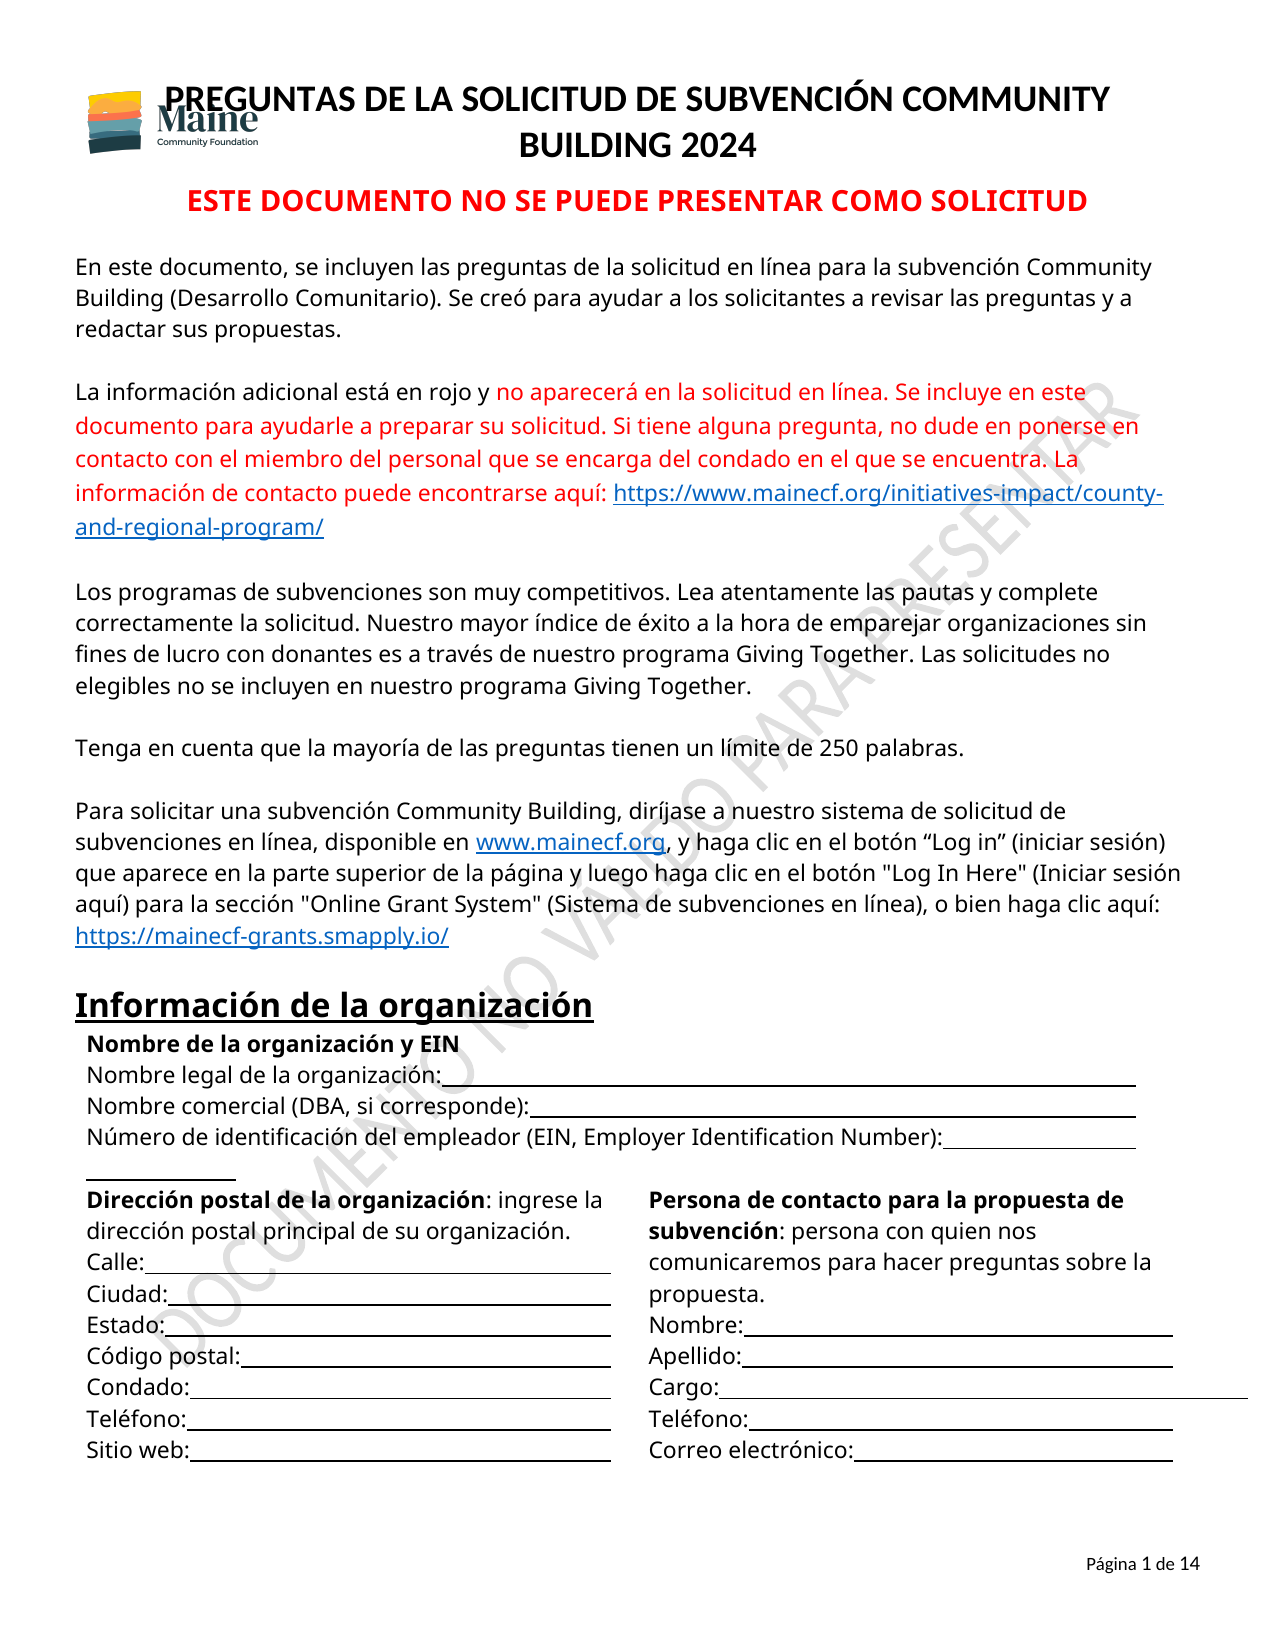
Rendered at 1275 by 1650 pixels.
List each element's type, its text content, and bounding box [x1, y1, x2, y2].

picture [78, 75, 267, 159]
text Los programas de subvenciones son muy competitivos. Lea atentamente las pautas y complete correctamente la solicitud. Nuestro mayor índice de éxito a la hora de emparejar organizaciones sin fines de lucro con donantes es a través de nuestro programa Giving Together. Las solicitudes no elegibles no se incluyen en nuestro programa Giving Together. [75, 576, 1200, 701]
table_header Dirección postal de la organización: ingrese la dirección postal principal de su organización. Calle: Ciudad: Estado: Código postal: Condado: Teléfono: Sitio web: [75, 1184, 637, 1496]
text La información adicional está en rojo y no aparecerá en la solicitud en línea. Se incluye en este documento para ayudarle a preparar su solicitud. Si tiene alguna pregunta, no dude en ponerse en contacto con el miembro del personal que se encarga del condado en el que se encuentra. La información de contacto puede encontrarse aquí: https://www.mainecf.org/initiatives-impact/county-and-regional-program/ [75, 376, 1200, 542]
text En este documento, se incluyen las preguntas de la solicitud en línea para la subvención Community Building (Desarrollo Comunitario). Se creó para ayudar a los solicitantes a revisar las preguntas y a redactar sus propuestas. [75, 251, 1200, 345]
subtitle Información de la organización [75, 982, 1200, 1028]
text ESTE DOCUMENTO NO SE PUEDE PRESENTAR COMO SOLICITUD [75, 180, 1200, 220]
text Para solicitar una subvención Community Building, diríjase a nuestro sistema de solicitud de subvenciones en línea, disponible en www.mainecf.org, y haga clic en el botón “Log in” (iniciar sesión) que aparece en la parte superior de la página y luego haga clic en el botón "Log In Here" (Iniciar sesión aquí) para la sección "Online Grant System" (Sistema de subvenciones en línea), o bien haga clic aquí: https://mainecf-grants.smapply.io/ [75, 795, 1200, 951]
text Tenga en cuenta que la mayoría de las preguntas tienen un límite de 250 palabras. [75, 732, 1200, 763]
table_header Nombre de la organización y EIN Nombre legal de la organización: Nombre comercial (DBA, si corresponde): Número de identificación del empleador (EIN, Employer Identification Number): [75, 1028, 1199, 1184]
table_header Persona de contacto para la propuesta de subvención: persona con quien nos comunicaremos para hacer preguntas sobre la propuesta. Nombre: Apellido: Cargo: Teléfono: Correo electrónico: [637, 1184, 1199, 1496]
